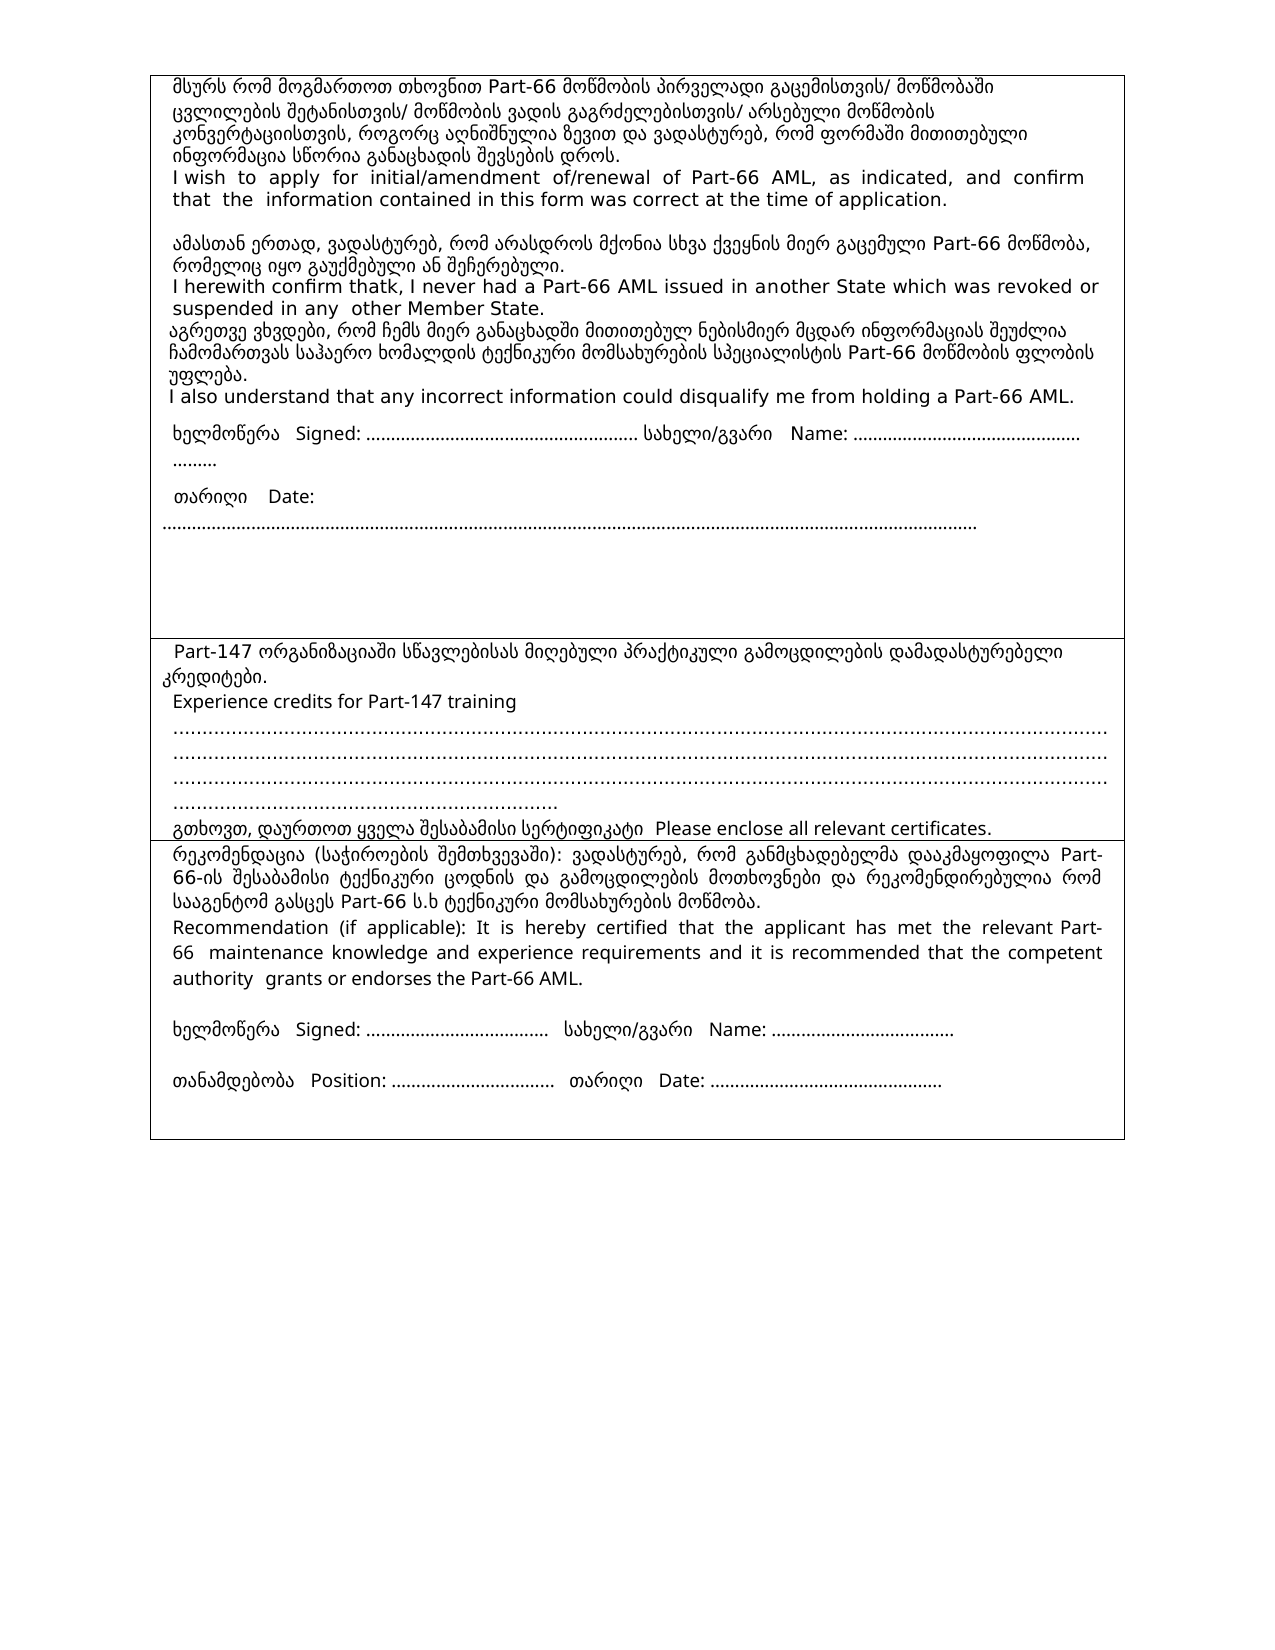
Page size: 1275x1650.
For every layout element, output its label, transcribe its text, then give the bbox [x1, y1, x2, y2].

table_cell Part-147 ორგანიზაციაში სწავლებისას მიღებული პრაქტიკული გამოცდილების დამადასტურებელი კრედიტები. Experience credits for Part-147 training .................................................................................................................................................................................................................................................................................................................................................................................................................................................................................................................................................................. გთხოვთ, დაურთოთ ყველა შესაბამისი სერტიფიკატი Please enclose all relevant certificates. [151, 639, 1124, 840]
table_header მსურს რომ მოგმართოთ თხოვნით Part-66 მოწმობის პირველადი გაცემისთვის/ მოწმობაში ცვლილების შეტანისთვის/ მოწმობის ვადის გაგრძელებისთვის/ არსებული მოწმობის კონვერტაციისთვის, როგორც აღნიშნულია ზევით და ვადასტურებ, რომ ფორმაში მითითებული ინფორმაცია სწორია განაცხადის შევსების დროს. I wish to apply for initial/amendment of/renewal of Part-66 AML, as indicated, and confirm that the information contained in this form was correct at the time of application. ამასთან ერთად, ვადასტურებ, რომ არასდროს მქონია სხვა ქვეყნის მიერ გაცემული Part-66 მოწმობა, რომელიც იყო გაუქმებული ან შეჩერებული. I herewith confirm thatk, I never had a Part-66 AML issued in another State which was revoked or suspended in any other Member State. აგრეთვე ვხვდები, რომ ჩემს მიერ განაცხადში მითითებულ ნებისმიერ მცდარ ინფორმაციას შეუძლია ჩამომართვას საჰაერო ხომალდის ტექნიკური მომსახურების სპეციალისტის Part-66 მოწმობის ფლობის უფლება. I also understand that any incorrect information could disqualify me from holding a Part-66 AML. ხელმოწერა Signed: …………………….…………….….…..….. სახელი/გვარი Name: …………………………….…..…….……… თარიღი Date: ………………………………………………………………………………………………………………………………………………… [151, 76, 1124, 637]
table_cell რეკომენდაცია (საჭიროების შემთხვევაში): ვადასტურებ, რომ განმცხადებელმა დააკმაყოფილა Part-66-ის შესაბამისი ტექნიკური ცოდნის და გამოცდილების მოთხოვნები და რეკომენდირებულია რომ სააგენტომ გასცეს Part-66 ს.ხ ტექნიკური მომსახურების მოწმობა. Recommendation (if applicable): It is hereby certified that the applicant has met the relevant Part-66 maintenance knowledge and experience requirements and it is recommended that the competent authority grants or endorses the Part-66 AML. ხელმოწერა Signed: ………………………………. სახელი/გვარი Name: ………………………………. თანამდებობა Position: …………………………... თარიღი Date: ……………………………………….. [151, 841, 1124, 1139]
